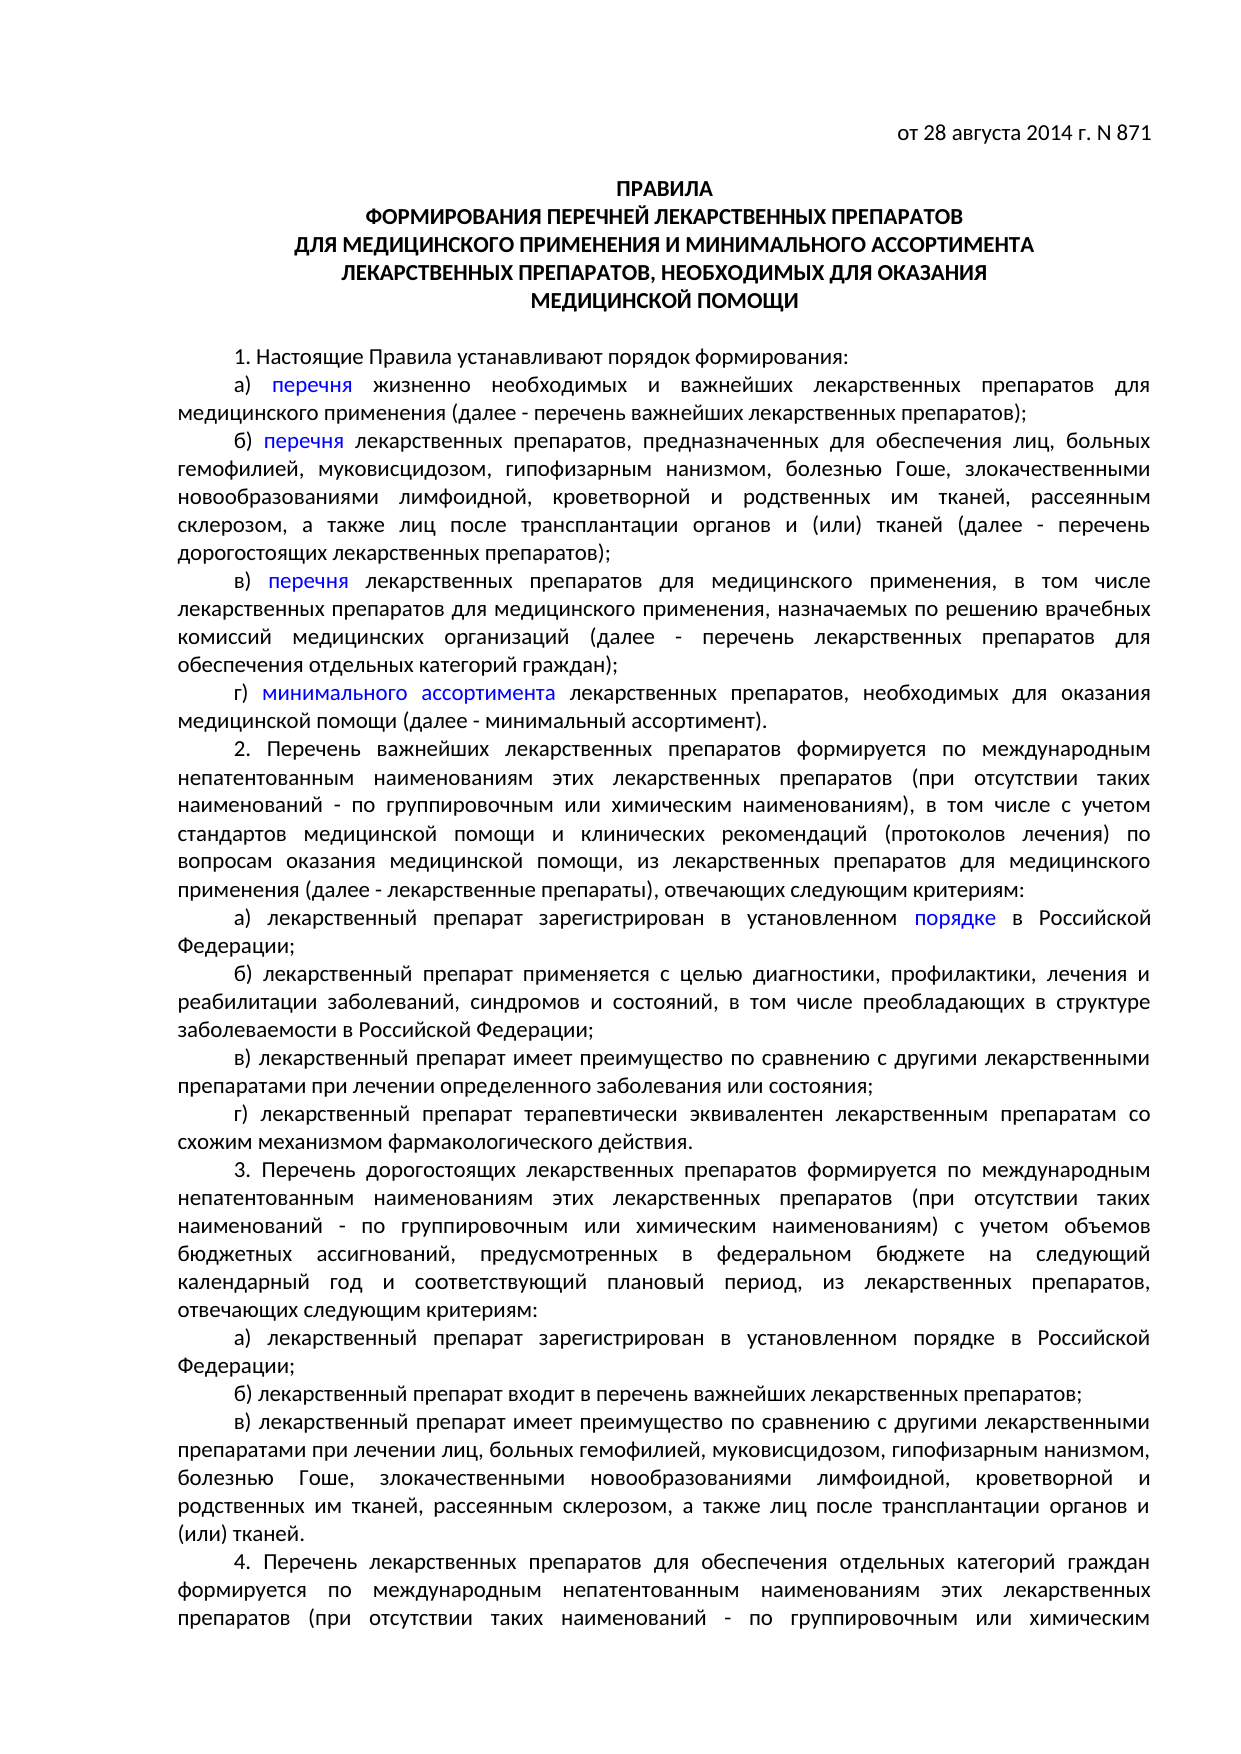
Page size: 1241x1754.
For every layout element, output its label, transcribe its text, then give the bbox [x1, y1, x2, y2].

text а) перечня жизненно необходимых и важнейших лекарственных препаратов для медицинского применения (далее - перечень важнейших лекарственных препаратов); [177, 370, 1152, 426]
text г) минимального ассортимента лекарственных препаратов, необходимых для оказания медицинской помощи (далее - минимальный ассортимент). [177, 678, 1152, 734]
text б) перечня лекарственных препаратов, предназначенных для обеспечения лиц, больных гемофилией, муковисцидозом, гипофизарным нанизмом, болезнью Гоше, злокачественными новообразованиями лимфоидной, кроветворной и родственных им тканей, рассеянным склерозом, а также лиц после трансплантации органов и (или) тканей (далее - перечень дорогостоящих лекарственных препаратов); [177, 426, 1152, 566]
text г) лекарственный препарат терапевтически эквивалентен лекарственным препаратам со схожим механизмом фармакологического действия. [177, 1099, 1152, 1155]
text от 28 августа 2014 г. N 871 [177, 118, 1152, 146]
text в) перечня лекарственных препаратов для медицинского применения, в том числе лекарственных препаратов для медицинского применения, назначаемых по решению врачебных комиссий медицинских организаций (далее - перечень лекарственных препаратов для обеспечения отдельных категорий граждан); [177, 566, 1152, 678]
text 1. Настоящие Правила устанавливают порядок формирования: [177, 342, 1152, 370]
text в) лекарственный препарат имеет преимущество по сравнению с другими лекарственными препаратами при лечении определенного заболевания или состояния; [177, 1043, 1152, 1099]
text б) лекарственный препарат применяется с целью диагностики, профилактики, лечения и реабилитации заболеваний, синдромов и состояний, в том числе преобладающих в структуре заболеваемости в Российской Федерации; [177, 959, 1152, 1043]
text в) лекарственный препарат имеет преимущество по сравнению с другими лекарственными препаратами при лечении лиц, больных гемофилией, муковисцидозом, гипофизарным нанизмом, болезнью Гоше, злокачественными новообразованиями лимфоидной, кроветворной и родственных им тканей, рассеянным склерозом, а также лиц после трансплантации органов и (или) тканей. [177, 1407, 1152, 1547]
title ДЛЯ МЕДИЦИНСКОГО ПРИМЕНЕНИЯ И МИНИМАЛЬНОГО АССОРТИМЕНТА [177, 230, 1152, 258]
text 2. Перечень важнейших лекарственных препаратов формируется по международным непатентованным наименованиям этих лекарственных препаратов (при отсутствии таких наименований - по группировочным или химическим наименованиям), в том числе с учетом стандартов медицинской помощи и клинических рекомендаций (протоколов лечения) по вопросам оказания медицинской помощи, из лекарственных препаратов для медицинского применения (далее - лекарственные препараты), отвечающих следующим критериям: [177, 734, 1152, 903]
title МЕДИЦИНСКОЙ ПОМОЩИ [177, 286, 1152, 314]
text б) лекарственный препарат входит в перечень важнейших лекарственных препаратов; [177, 1379, 1152, 1407]
text а) лекарственный препарат зарегистрирован в установленном порядке в Российской Федерации; [177, 903, 1152, 959]
text 3. Перечень дорогостоящих лекарственных препаратов формируется по международным непатентованным наименованиям этих лекарственных препаратов (при отсутствии таких наименований - по группировочным или химическим наименованиям) с учетом объемов бюджетных ассигнований, предусмотренных в федеральном бюджете на следующий календарный год и соответствующий плановый период, из лекарственных препаратов, отвечающих следующим критериям: [177, 1155, 1152, 1323]
title ПРАВИЛА [177, 174, 1152, 202]
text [177, 1547, 1152, 1631]
title ФОРМИРОВАНИЯ ПЕРЕЧНЕЙ ЛЕКАРСТВЕННЫХ ПРЕПАРАТОВ [177, 202, 1152, 230]
title ЛЕКАРСТВЕННЫХ ПРЕПАРАТОВ, НЕОБХОДИМЫХ ДЛЯ ОКАЗАНИЯ [177, 258, 1152, 286]
text а) лекарственный препарат зарегистрирован в установленном порядке в Российской Федерации; [177, 1323, 1152, 1379]
